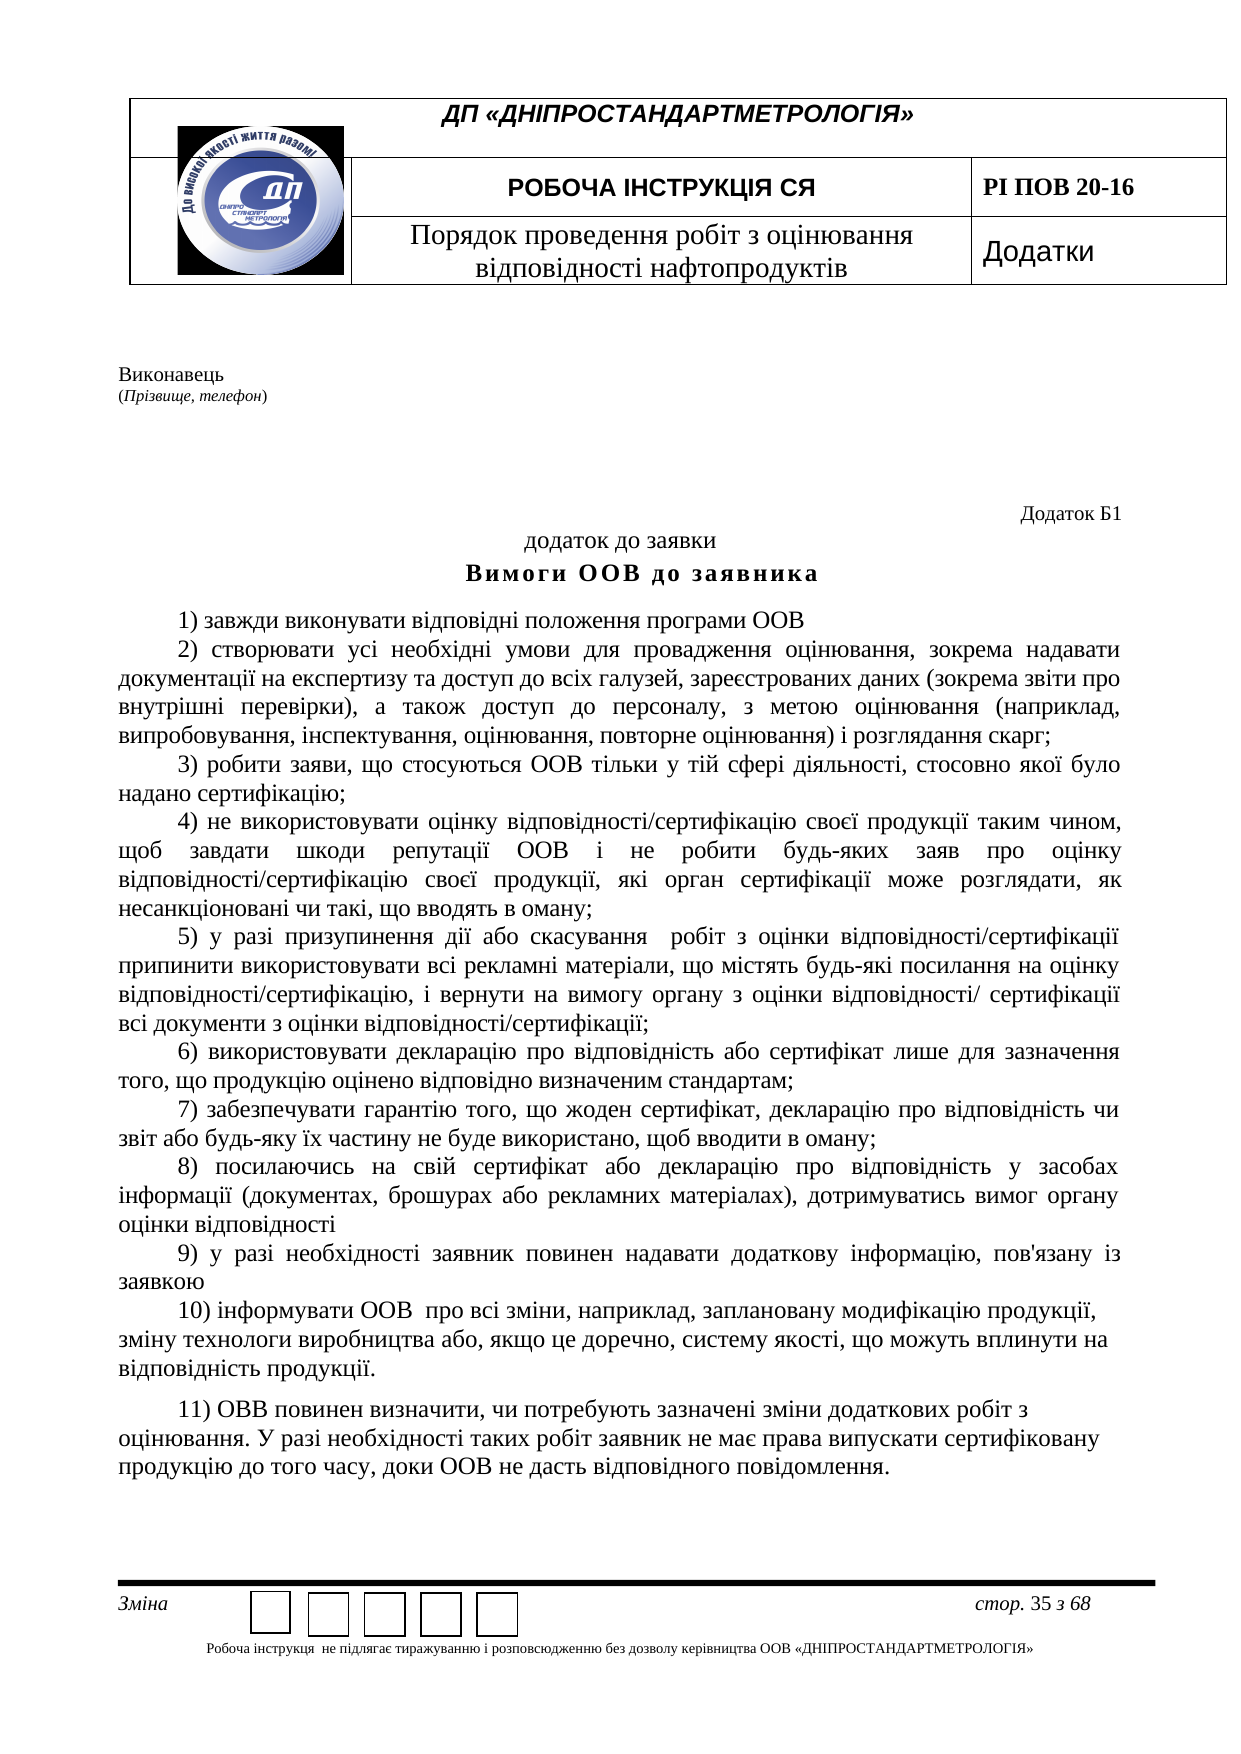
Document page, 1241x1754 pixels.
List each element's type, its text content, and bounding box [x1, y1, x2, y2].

text Виконавець [118, 362, 1122, 386]
text 10) інформувати ООВ про всі зміни, наприклад, заплановану модифікацію продукції, зміну технологи виробництва або, якщо це доречно, систему якості, що можуть вплинути на відповідність продукції. [118, 1295, 1122, 1381]
text 4) не використовувати оцінку відповідності/сертифікацію своєї продукції таким чином, щоб завдати шкоди репутації ООВ і не робити будь-яких заяв про оцінку відповідності/сертифікацію своєї продукції, які орган сертифікації може розглядати, як несанкціоновані чи такі, що вводять в оману; [118, 806, 1122, 921]
text додаток до заявки [118, 525, 1122, 554]
text 1) завжди виконувати відповідні положення програми ООВ [118, 605, 1122, 634]
text 11) ОВВ повинен визначити, чи потребують зазначені зміни додаткових робіт з оцінювання. У разі необхідності таких робіт заявник не має права випускати сертифіковану продукцію до того часу, доки ООВ не дасть відповідного повідомлення. [118, 1394, 1122, 1480]
text 5) у разі призупинення дії або скасування робіт з оцінки відповідності/сертифікації припинити використовувати всі рекламні матеріали, що містять будь-які посилання на оцінку відповідності/сертифікацію, і вернути на вимогу органу з оцінки відповідності/ сертифікації всі документи з оцінки відповідності/сертифікації; [118, 921, 1120, 1036]
text 8) посилаючись на свій сертифікат або декларацію про відповідність у засобах інформації (документах, брошурах або рекламних матеріалах), дотримуватись вимог органу оцінки відповідності [118, 1151, 1119, 1238]
text 9) у разі необхідності заявник повинен надавати додаткову інформацію, пов'язану із заявкою [118, 1238, 1122, 1295]
text (Прізвище, телефон) [118, 386, 1122, 405]
text 6) використовувати декларацію про відповідність або сертифікат лише для зазначення того, що продукцію оцінено відповідно визначеним стандартам; [118, 1036, 1120, 1094]
subtitle Вимоги ООВ до заявника [118, 558, 1121, 587]
text 7) забезпечувати гарантію того, що жоден сертифікат, декларацію про відповідність чи звіт або будь-яку їх частину не буде використано, щоб вводити в оману; [118, 1094, 1120, 1151]
text 3) робити заяви, що стосуються ООВ тільки у тій сфері діяльності, стосовно якої було надано сертифікацію; [118, 749, 1121, 806]
text Додаток Б1 [118, 501, 1122, 525]
text 2) створювати усі необхідні умови для провадження оцінювання, зокрема надавати документації на експертизу та доступ до всіх галузей, зареєстрованих даних (зокрема звіти про внутрішні перевірки), а також доступ до персоналу, з метою оцінювання (наприклад, випробовування, інспектування, оцінювання, повторне оцінювання) і розглядання скарг; [118, 634, 1121, 749]
